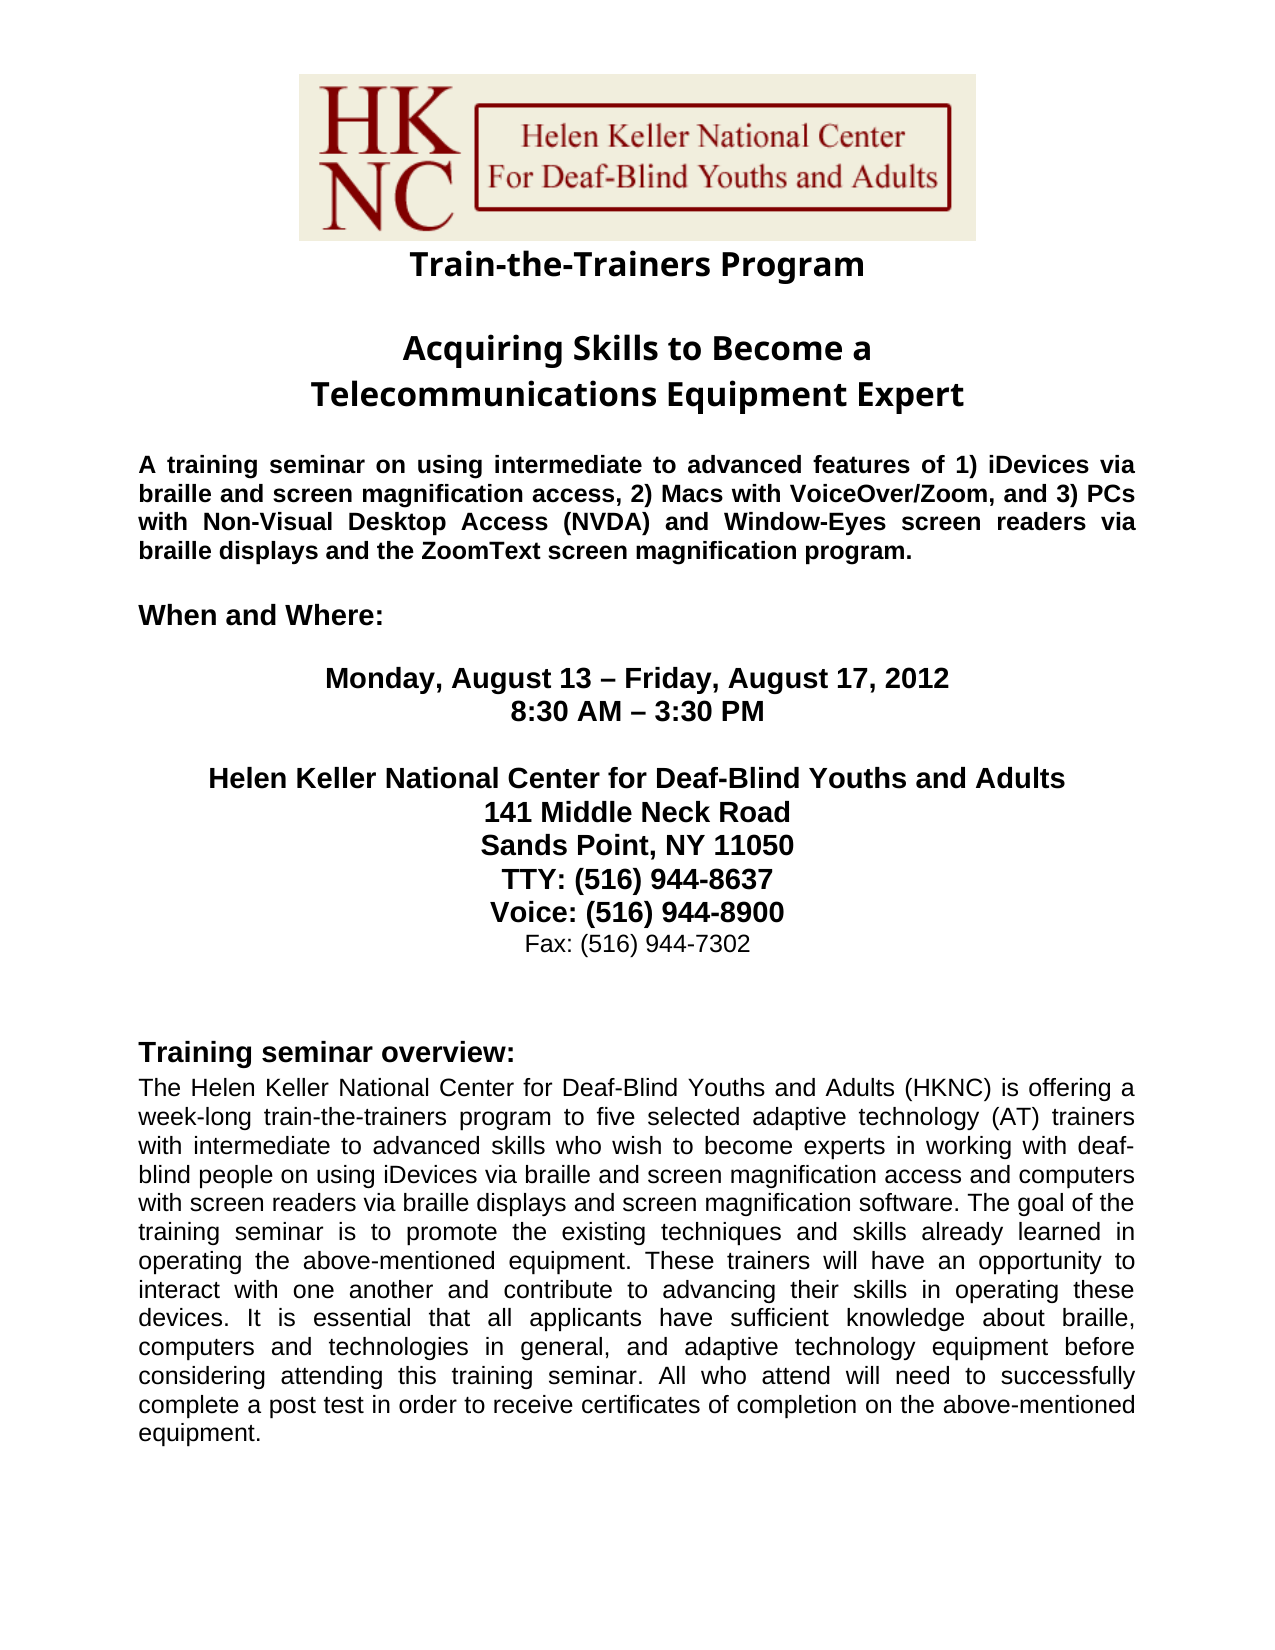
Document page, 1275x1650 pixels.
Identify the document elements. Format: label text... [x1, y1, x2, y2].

text Fax: (516) 944-7302 [138, 929, 1137, 958]
text Acquiring Skills to Become a [138, 325, 1137, 370]
text Training seminar overview: [138, 1035, 1137, 1068]
text 8:30 AM – 3:30 PM [138, 694, 1137, 728]
text A training seminar on using intermediate to advanced features of 1) iDevices via braille and screen magnification access, 2) Macs with VoiceOver/Zoom, and 3) PCs with Non-Visual Desktop Access (NVDA) and Window-Eyes screen readers via braille displays and the ZoomText screen magnification program. [138, 450, 1137, 565]
text When and Where: [138, 598, 1137, 632]
text Voice: (516) 944-8900 [138, 895, 1137, 929]
text for Deaf-Blind Youths and Adults [138, 761, 1137, 795]
text Telecommunications Equipment Expert [138, 370, 1137, 416]
text TTY: (516) 944-8637 [138, 862, 1137, 895]
text Train-the-Trainers Program [138, 241, 1137, 286]
picture [299, 74, 976, 241]
text 11050 [138, 828, 1137, 862]
text Monday, August 13 – Friday, August 17, 2012 [138, 661, 1137, 694]
text The Helen Keller National Center for Deaf-Blind Youths and Adults (HKNC) is offering a week-long train-the-trainers program to five selected adaptive technology (AT) trainers with intermediate to advanced skills who wish to become experts in working with deaf-blind people on using iDevices via braille and screen magnification access and computers with screen readers via braille displays and screen magnification software. The goal of the training seminar is to promote the existing techniques and skills already learned in operating the above-mentioned equipment. These trainers will have an opportunity to interact with one another and contribute to advancing their skills in operating these devices. It is essential that all applicants have sufficient knowledge about braille, computers and technologies in general, and adaptive technology equipment before considering attending this training seminar. All who attend will need to successfully complete a post test in order to receive certificates of completion on the above-mentioned equipment. [138, 1073, 1137, 1447]
